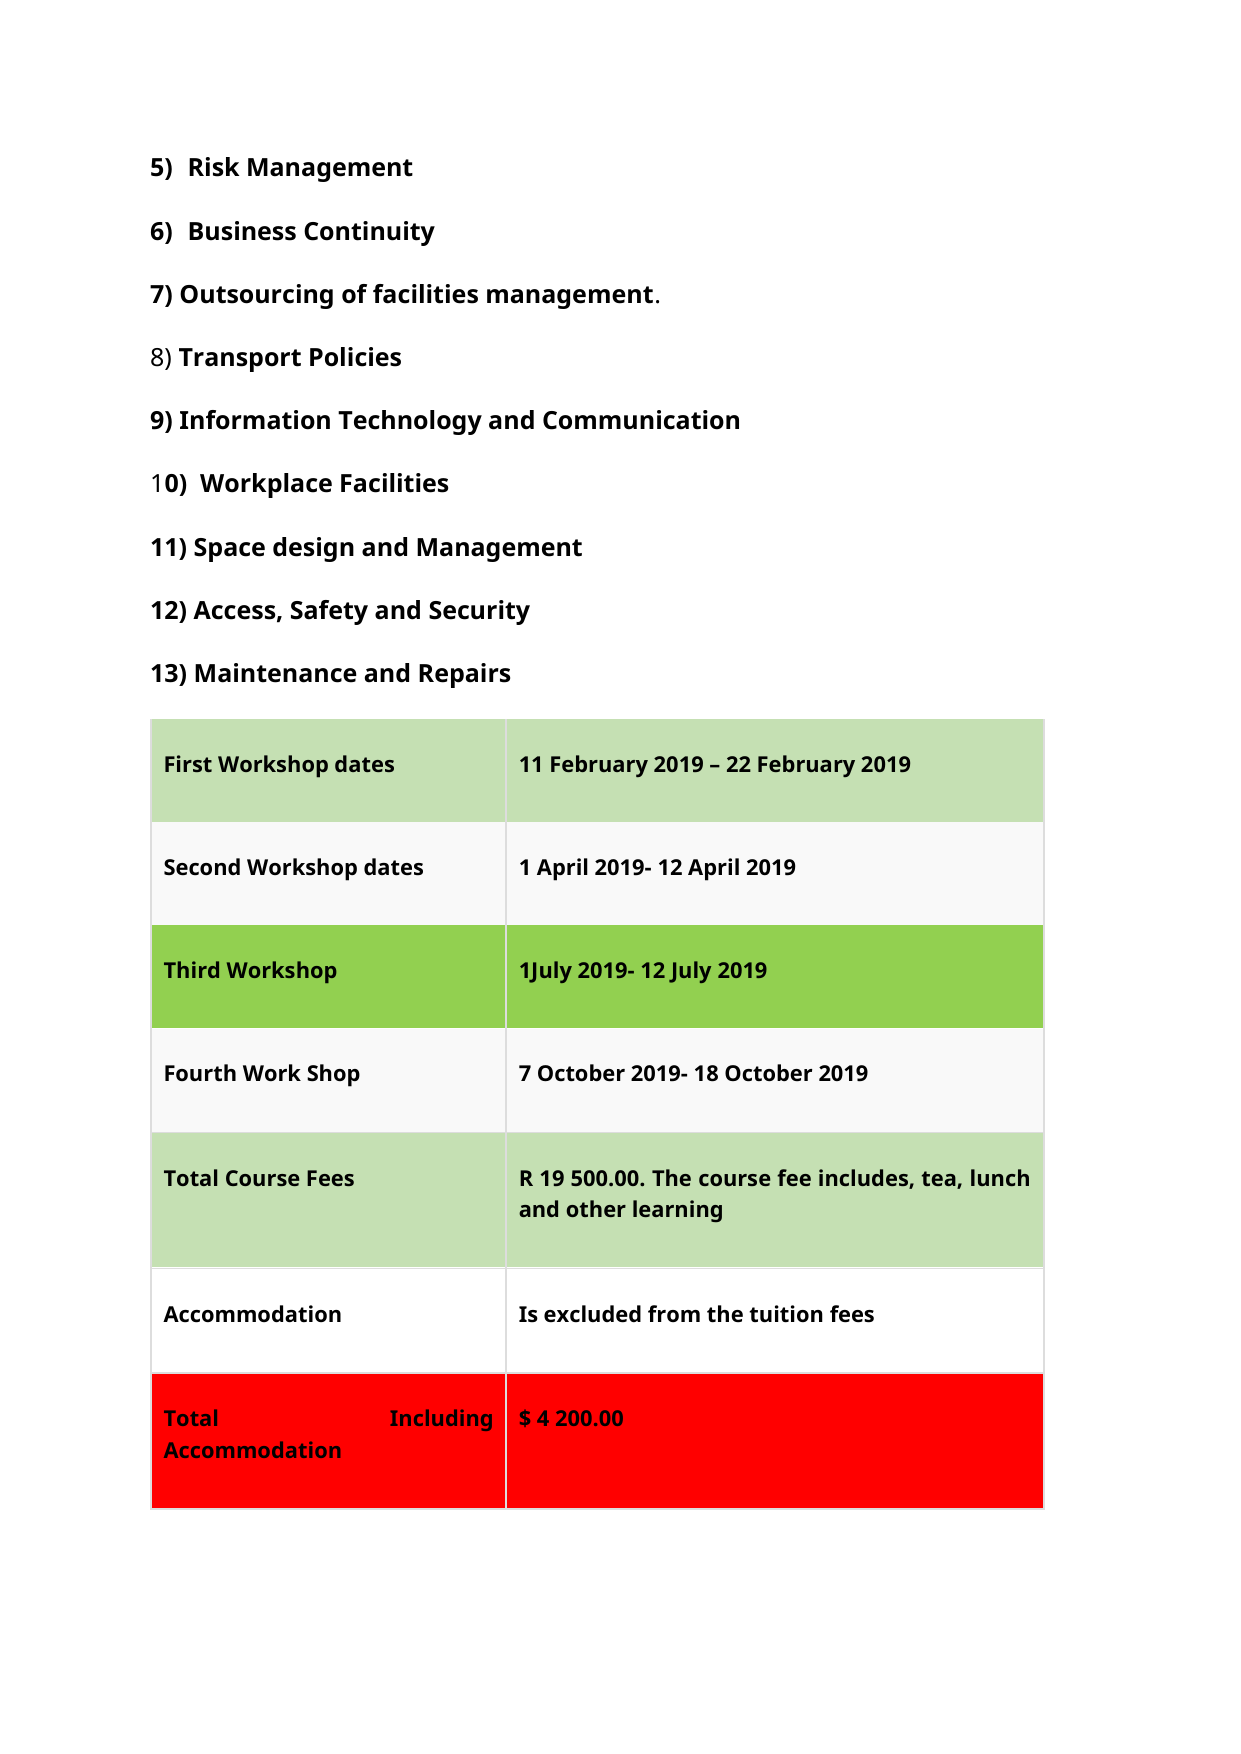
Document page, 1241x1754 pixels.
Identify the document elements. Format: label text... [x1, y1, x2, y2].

text 9) Information Technology and Communication [150, 403, 1090, 437]
table_cell Fourth Work Shop [152, 1029, 505, 1132]
text 10) Workplace Facilities [150, 466, 1090, 500]
table_cell $ 4 200.00 [507, 1374, 1043, 1508]
table_cell R 19 500.00. The course fee includes, tea, lunch and other learning [507, 1133, 1043, 1267]
table_cell Third Workshop [152, 925, 505, 1028]
table_cell Second Workshop dates [152, 822, 505, 925]
list Risk Management [150, 150, 1090, 184]
table_cell 1July 2019- 12 July 2019 [507, 925, 1043, 1028]
table_cell 1 April 2019- 12 April 2019 [507, 822, 1043, 925]
table_cell Total Course Fees [152, 1133, 505, 1267]
table_cell Total Including Accommodation [152, 1374, 505, 1508]
table_header 11 February 2019 – 22 February 2019 [507, 719, 1043, 822]
table_cell 7 October 2019- 18 October 2019 [507, 1029, 1043, 1132]
text 12) Access, Safety and Security [150, 593, 1090, 627]
text 8) Transport Policies [150, 340, 1090, 374]
text 13) Maintenance and Repairs [150, 656, 1090, 690]
text 11) Space design and Management [150, 529, 1090, 563]
table_header First Workshop dates [152, 719, 505, 822]
list Business Continuity [150, 213, 1090, 247]
table_cell Accommodation [152, 1269, 505, 1372]
table_cell Is excluded from the tuition fees [507, 1269, 1043, 1372]
text 7) Outsourcing of facilities management. [150, 276, 1090, 311]
